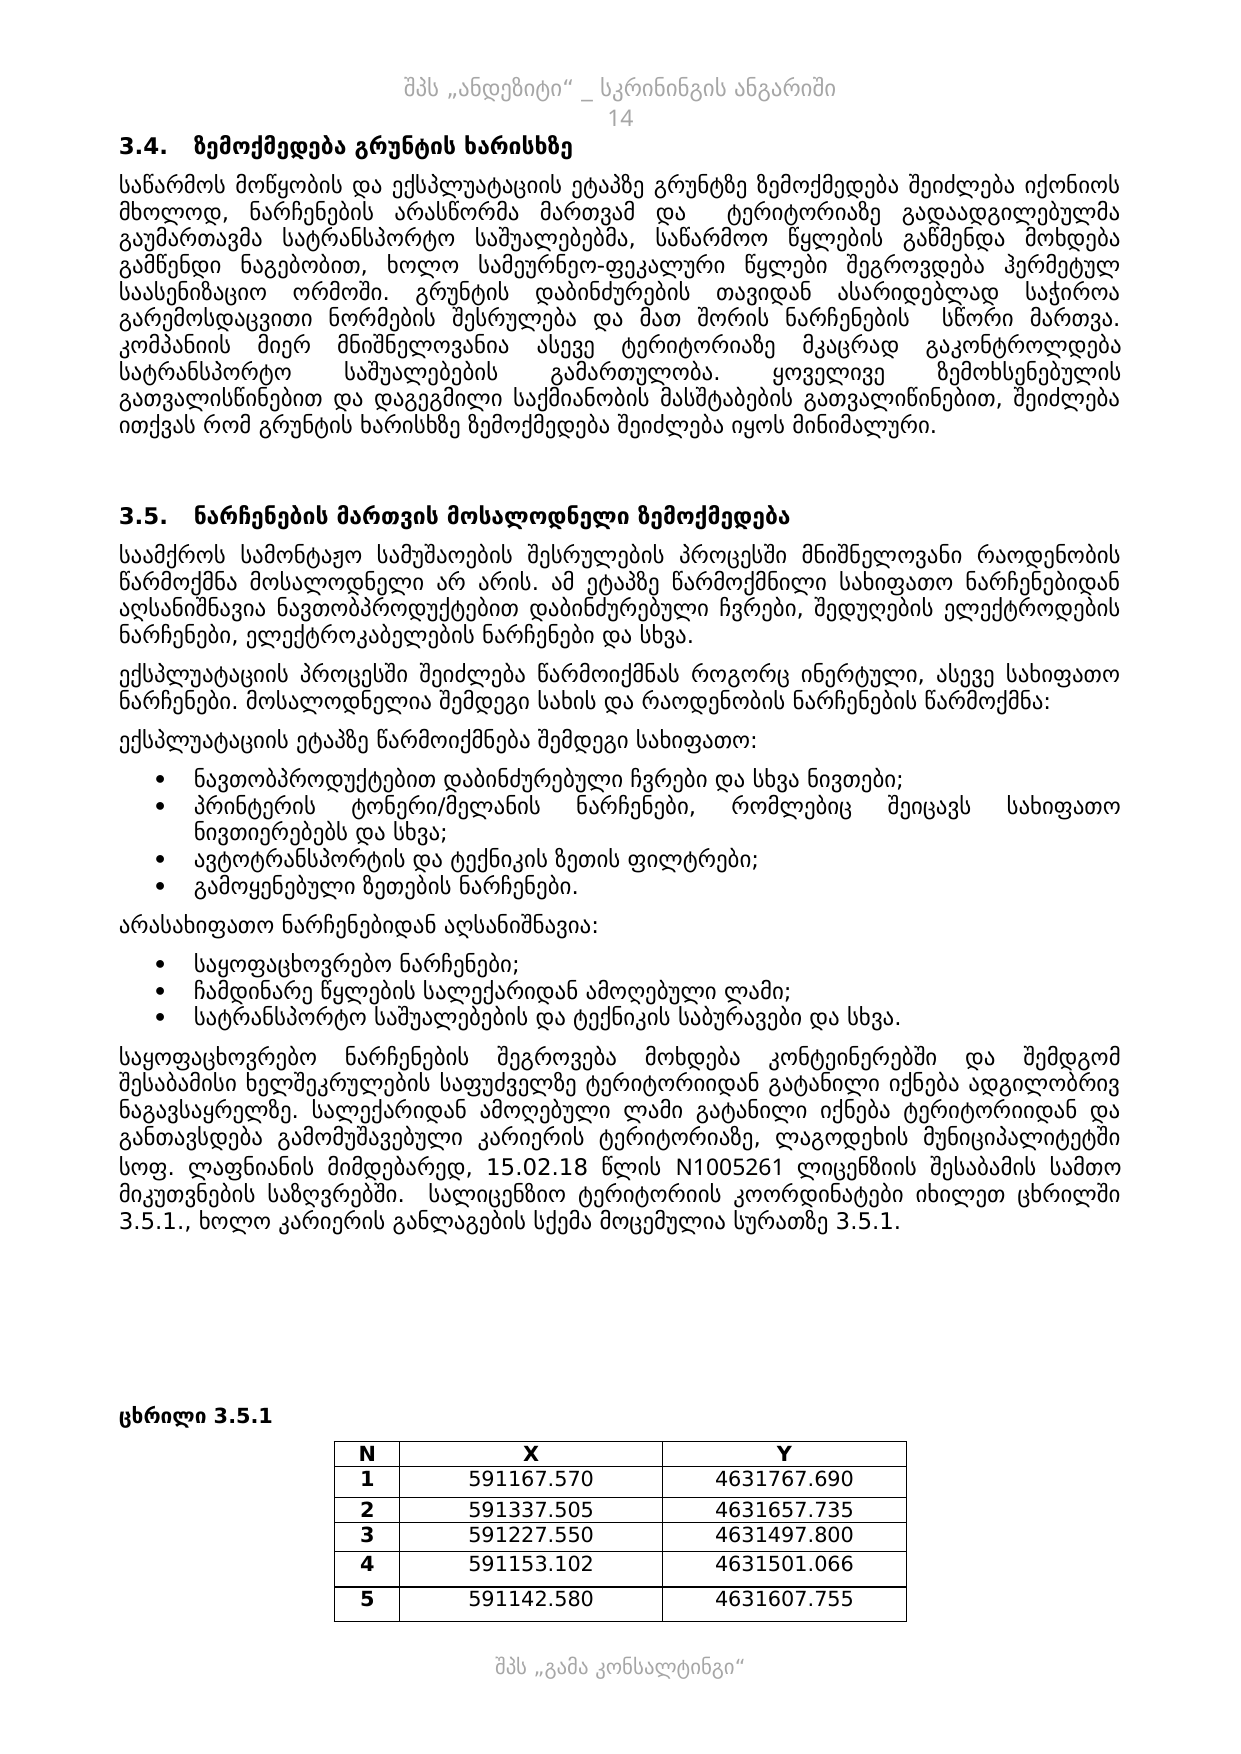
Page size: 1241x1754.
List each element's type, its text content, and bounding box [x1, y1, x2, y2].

subtitle ნარჩენების მართვის მოსალოდნელი ზემოქმედება [118, 503, 1122, 529]
table_cell 4631657.735 [663, 1498, 906, 1522]
text არასახიფათო ნარჩენებიდან აღსანიშნავია: [118, 912, 1122, 939]
list სატრანსპორტო საშუალებების და ტექნიკის საბურავები და სხვა. [156, 1004, 1122, 1031]
list ჩამდინარე წყლების სალექარიდან ამოღებული ლამი; [156, 978, 1122, 1004]
text ცხრილი 3.5.1 [118, 1404, 1122, 1428]
table_cell 591167.570 [400, 1467, 662, 1497]
table_cell 591337.505 [400, 1498, 662, 1522]
list ავტოტრანსპორტის და ტექნიკის ზეთის ფილტრები; [156, 846, 1122, 873]
table_cell 1 [335, 1467, 399, 1497]
list ნავთობპროდუქტებით დაბინძურებული ჩვრები და სხვა ნივთები; [156, 766, 1122, 793]
text საამქროს სამონტაჟო სამუშაოების შესრულების პროცესში მნიშნელოვანი რაოდენობის წარმოქმნა მოსალოდნელი არ არის. ამ ეტაპზე წარმოქმნილი სახიფათო ნარჩენებიდან აღსანიშნავია ნავთობპროდუქტებით დაბინძურებული ჩვრები, შედუღების ელექტროდების ნარჩენები, ელექტროკაბელების ნარჩენები და სხვა. [118, 542, 1122, 649]
table_cell 591142.580 [400, 1588, 662, 1621]
text საყოფაცხოვრებო ნარჩენების შეგროვება მოხდება კონტეინერებში და შემდგომ შესაბამისი ხელშეკრულების საფუძველზე ტერიტორიიდან გატანილი იქნება ადგილობრივ ნაგავსაყრელზე. სალექარიდან ამოღებული ლამი გატანილი იქნება ტერიტორიიდან და განთავსდება გამომუშავებული კარიერის ტერიტორიაზე, ლაგოდეხის მუნიციპალიტეტში სოფ. ლაფნიანის მიმდებარედ, 15.02.18 წლის N1005261 ლიცენზიის შესაბამის სამთო მიკუთვნების საზღვრებში. სალიცენზიო ტერიტორიის კოორდინატები იხილეთ ცხრილში 3.5.1., ხოლო კარიერის განლაგების სქემა მოცემულია სურათზე 3.5.1. [118, 1044, 1122, 1235]
table_cell 3 [335, 1523, 399, 1551]
text ექსპლუატაციის პროცესში შეიძლება წარმოიქმნას როგორც ინერტული, ასევე სახიფათო ნარჩენები. მოსალოდნელია შემდეგი სახის და რაოდენობის ნარჩენების წარმოქმნა: [118, 661, 1122, 714]
table_cell 591227.550 [400, 1523, 662, 1551]
table_header Y [663, 1442, 906, 1466]
table_cell 2 [335, 1498, 399, 1522]
table_cell 4631501.066 [663, 1552, 906, 1586]
table_cell 4631767.690 [663, 1467, 906, 1497]
subtitle ზემოქმედება გრუნტის ხარისხზე [118, 133, 1122, 159]
table_cell 591153.102 [400, 1552, 662, 1586]
table_cell 5 [335, 1588, 399, 1621]
text საწარმოს მოწყობის და ექსპლუატაციის ეტაპზე გრუნტზე ზემოქმედება შეიძლება იქონიოს მხოლოდ, ნარჩენების არასწორმა მართვამ და ტერიტორიაზე გადაადგილებულმა გაუმართავმა სატრანსპორტო საშუალებებმა, საწარმოო წყლების გაწმენდა მოხდება გამწენდი ნაგებობით, ხოლო სამეურნეო-ფეკალური წყლები შეგროვდება ჰერმეტულ საასენიზაციო ორმოში. გრუნტის დაბინძურების თავიდან ასარიდებლად საჭიროა გარემოსდაცვითი ნორმების შესრულება და მათ შორის ნარჩენების სწორი მართვა. კომპანიის მიერ მნიშნელოვანია ასევე ტერიტორიაზე მკაცრად გაკონტროლდება სატრანსპორტო საშუალებების გამართულობა. ყოველივე ზემოხსენებულის გათვალისწინებით და დაგეგმილი საქმიანობის მასშტაბების გათვალიწინებით, შეიძლება ითქვას რომ გრუნტის ხარისხზე ზემოქმედება შეიძლება იყოს მინიმალური. [118, 172, 1122, 439]
list საყოფაცხოვრებო ნარჩენები; [156, 951, 1122, 978]
table_cell 4631607.755 [663, 1588, 906, 1621]
table_header X [400, 1442, 662, 1466]
text ექსპლუატაციის ეტაპზე წარმოიქმნება შემდეგი სახიფათო: [118, 727, 1122, 754]
table_cell 4 [335, 1552, 399, 1586]
list გამოყენებული ზეთების ნარჩენები. [156, 873, 1122, 899]
table_cell 4631497.800 [663, 1523, 906, 1551]
table_header N [335, 1442, 399, 1466]
list პრინტერის ტონერი/მელანის ნარჩენები, რომლებიც შეიცავს სახიფათო ნივთიერებებს და სხვა; [156, 793, 1122, 846]
